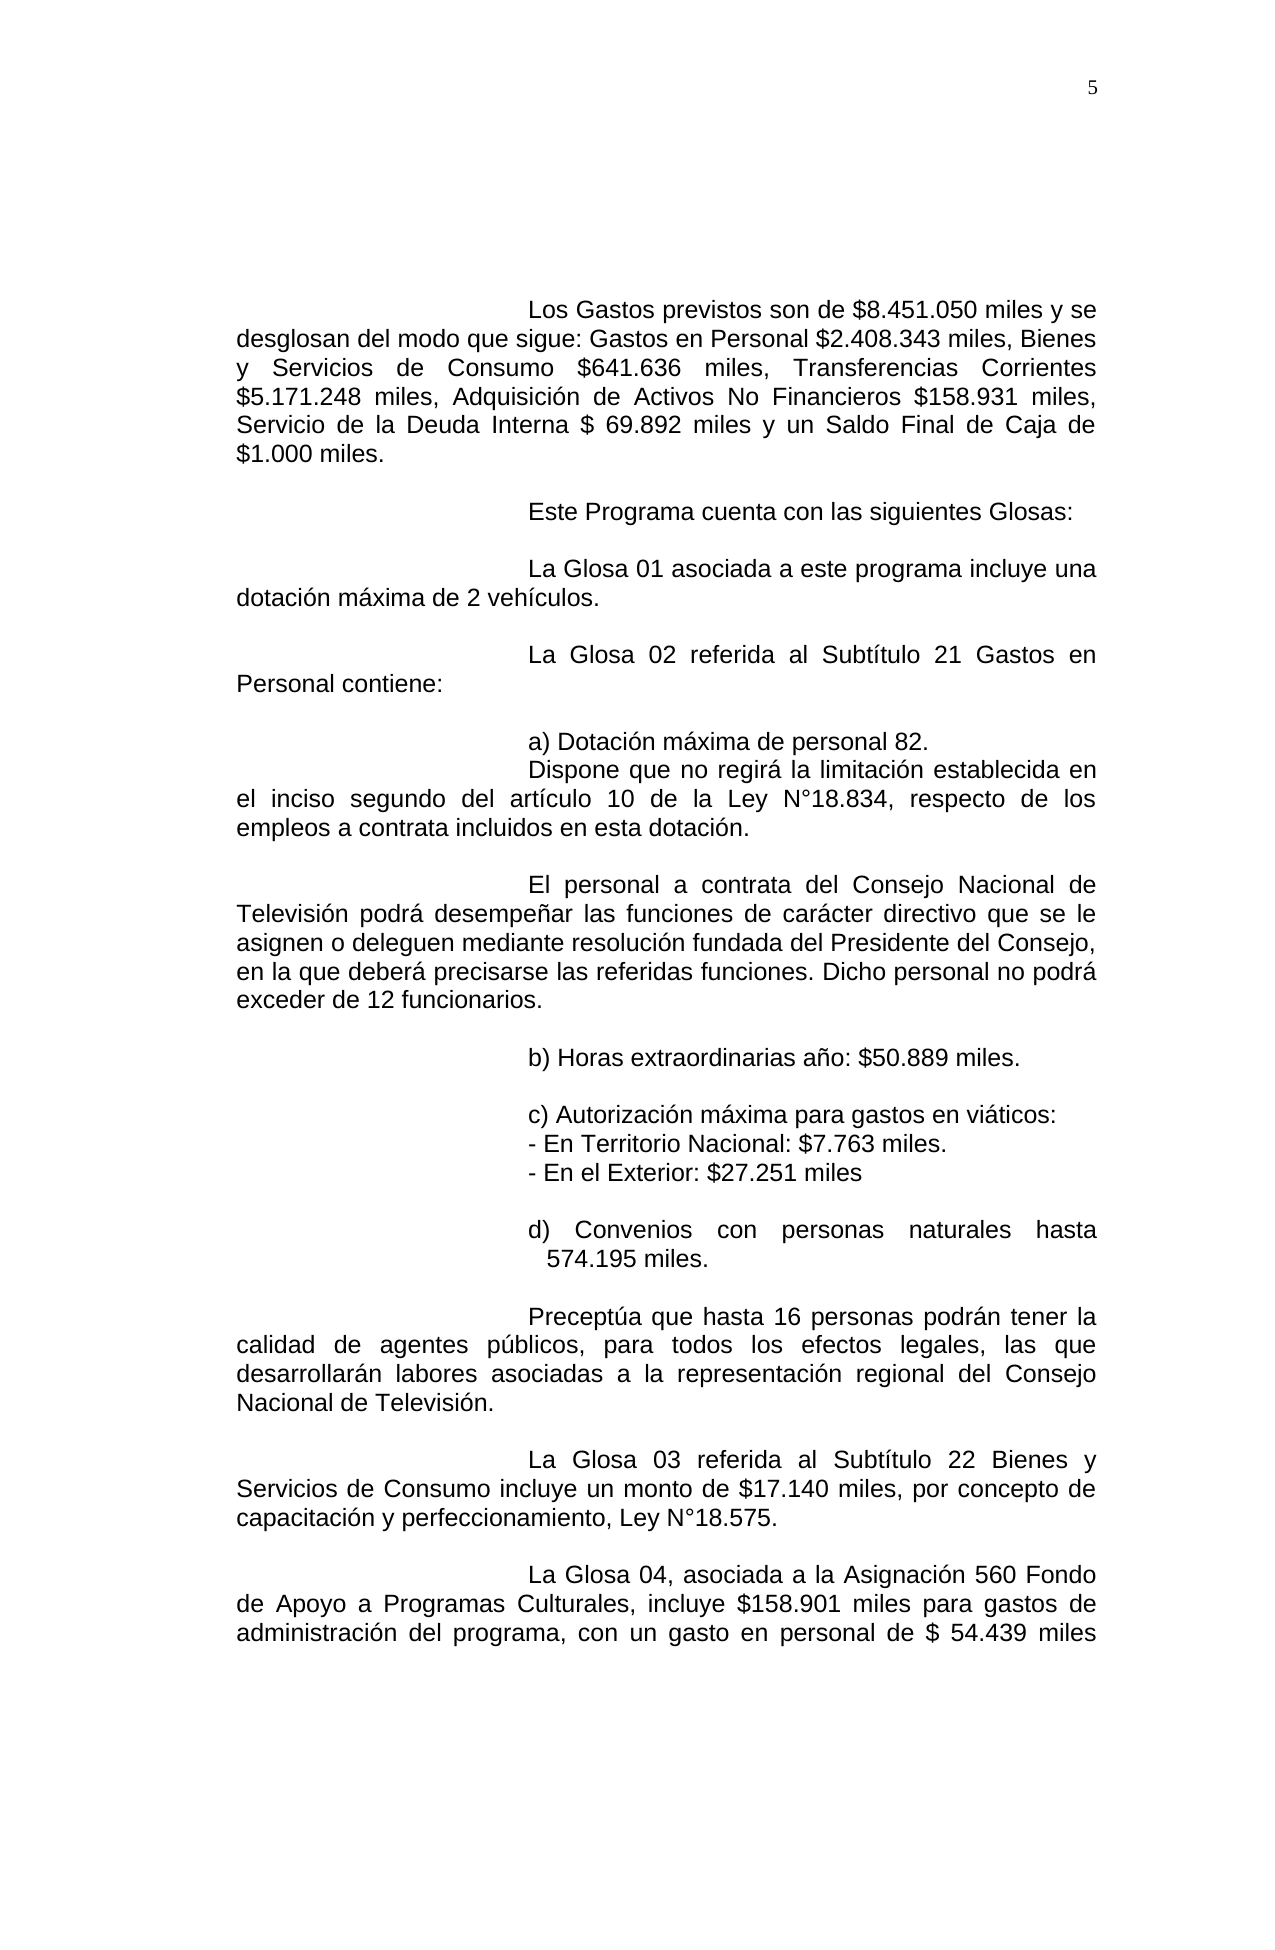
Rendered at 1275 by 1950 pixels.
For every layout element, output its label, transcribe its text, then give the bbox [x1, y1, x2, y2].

text c) Autorización máxima para gastos en viáticos: [236, 1100, 1098, 1129]
text La Glosa 02 referida al Subtítulo 21 Gastos en Personal contiene: [236, 640, 1098, 698]
text El personal a contrata del Consejo Nacional de Televisión podrá desempeñar las funciones de carácter directivo que se le asignen o deleguen mediante resolución fundada del Presidente del Consejo, en la que deberá precisarse las referidas funciones. Dicho personal no podrá exceder de 12 funcionarios. [236, 870, 1098, 1014]
text La Glosa 01 asociada a este programa incluye una dotación máxima de 2 vehículos. [236, 554, 1098, 612]
text Dispone que no regirá la limitación establecida en el inciso segundo del artículo 10 de la Ley N°18.834, respecto de los empleos a contrata incluidos en esta dotación. [236, 755, 1098, 842]
text - En el Exterior: $27.251 miles [236, 1158, 1098, 1187]
text d) Convenios con personas naturales hasta 574.195 miles. [528, 1215, 1098, 1273]
text Preceptúa que hasta 16 personas podrán tener la calidad de agentes públicos, para todos los efectos legales, las que desarrollarán labores asociadas a la representación regional del Consejo Nacional de Televisión. [236, 1302, 1098, 1417]
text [236, 1560, 1098, 1647]
text La Glosa 03 referida al Subtítulo 22 Bienes y Servicios de Consumo incluye un monto de $17.140 miles, por concepto de capacitación y perfeccionamiento, Ley N°18.575. [236, 1445, 1098, 1532]
text a) Dotación máxima de personal 82. [236, 727, 1098, 755]
text - En Territorio Nacional: $7.763 miles. [236, 1129, 1098, 1158]
text Este Programa cuenta con las siguientes Glosas: [236, 497, 1098, 525]
text Los Gastos previstos son de $8.451.050 miles y se desglosan del modo que sigue: Gastos en Personal $2.408.343 miles, Bienes y Servicios de Consumo $641.636 miles, Transferencias Corrientes $5.171.248 miles, Adquisición de Activos No Financieros $158.931 miles, Servicio de la Deuda Interna $ 69.892 miles y un Saldo Final de Caja de $1.000 miles. [236, 295, 1098, 468]
text b) Horas extraordinarias año: $50.889 miles. [236, 1043, 1098, 1072]
